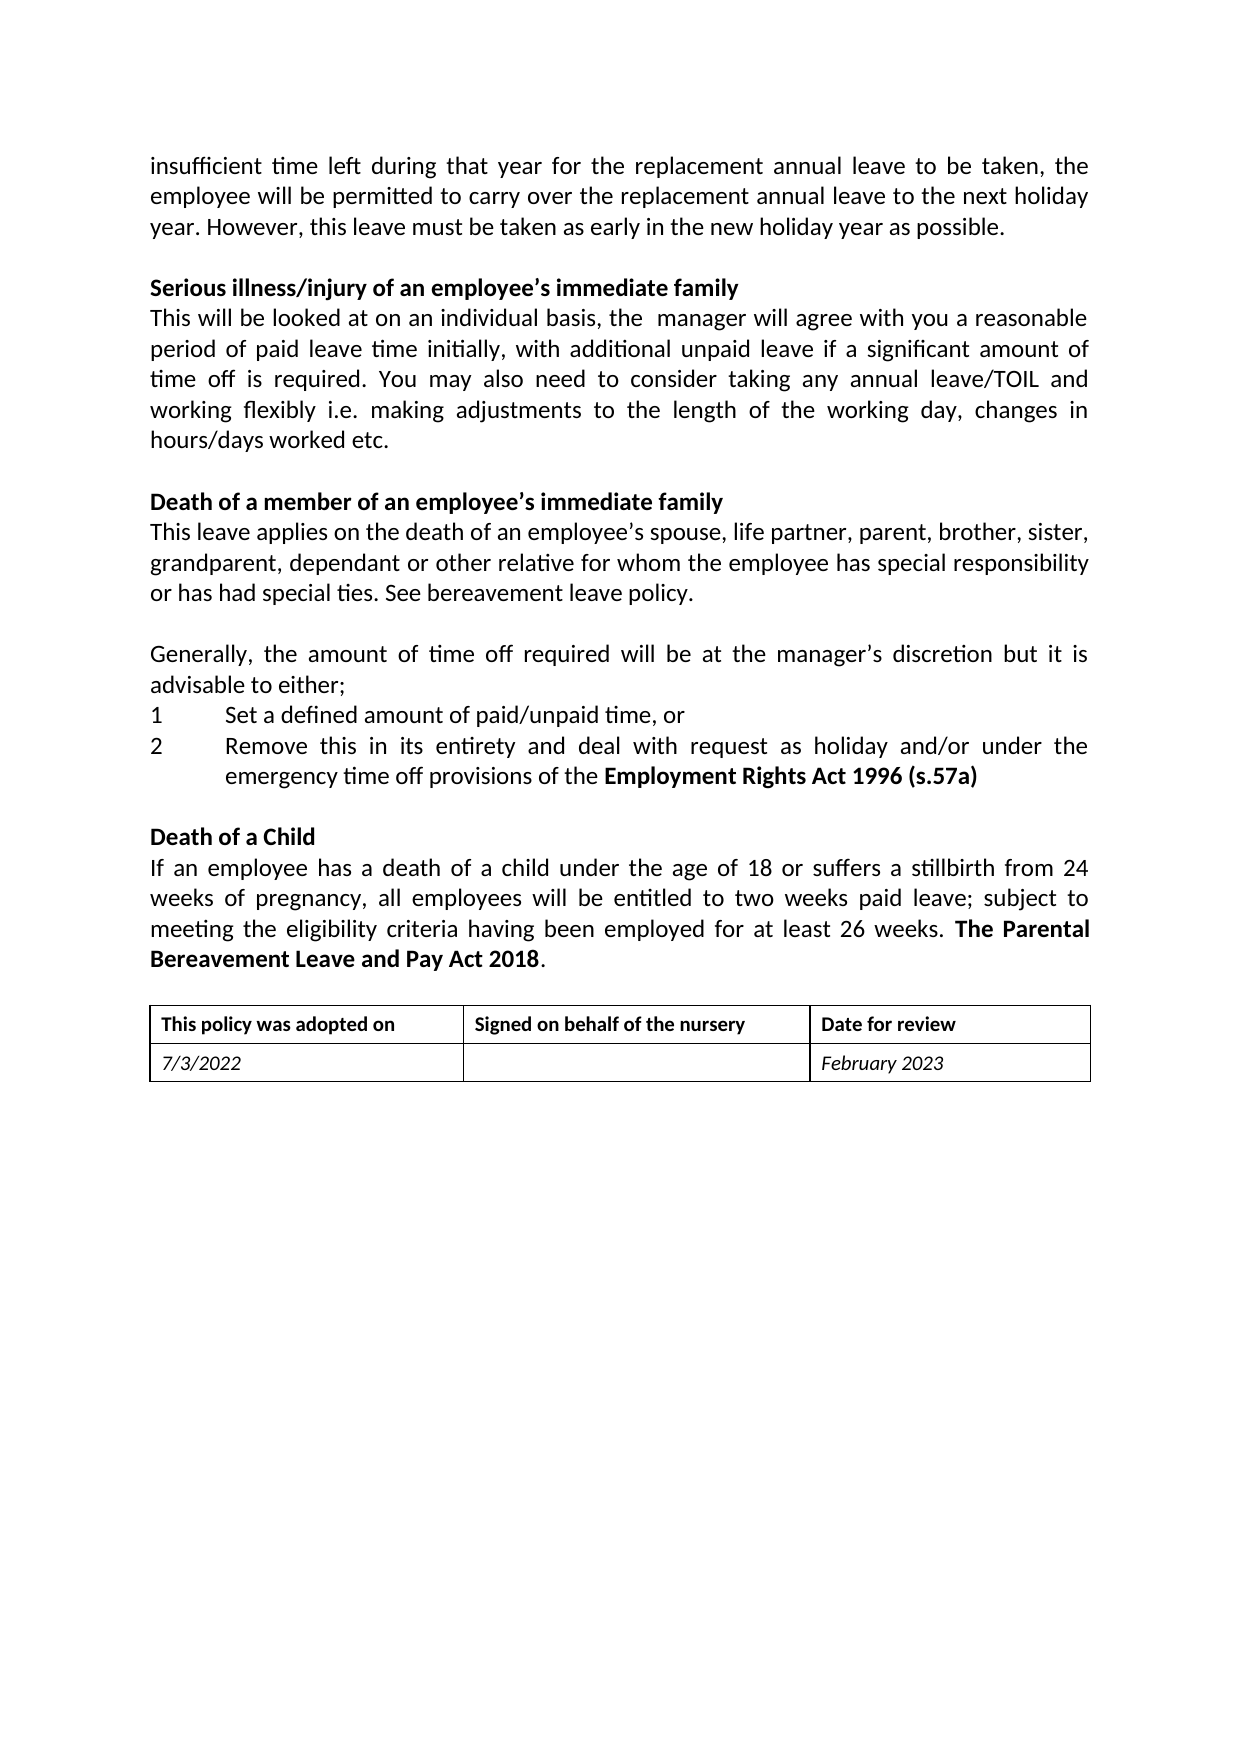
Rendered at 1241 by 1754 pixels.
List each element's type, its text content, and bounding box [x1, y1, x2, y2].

table_cell [464, 1044, 809, 1081]
list Remove this in its entirety and deal with request as holiday and/or under the emergency time off provisions of the Employment Rights Act 1996 (s.57a) [150, 730, 1090, 791]
text If an employee has a death of a child under the age of 18 or suffers a stillbirth from 24 weeks of pregnancy, all employees will be entitled to two weeks paid leave; subject to meeting the eligibility criteria having been employed for at least 26 weeks. The Parental Bereavement Leave and Pay Act 2018. [150, 852, 1090, 974]
text Death of a Child [150, 821, 1090, 852]
text Death of a member of an employee’s immediate family [150, 486, 1090, 516]
table_cell February 2023 [811, 1044, 1090, 1081]
text Serious illness/injury of an employee’s immediate family [150, 272, 1090, 303]
text This will be looked at on an individual basis, the manager will agree with you a reasonable period of paid leave time initially, with additional unpaid leave if a significant amount of time off is required. You may also need to consider taking any annual leave/TOIL and working flexibly i.e. making adjustments to the length of the working day, changes in hours/days worked etc. [150, 303, 1090, 455]
text Generally, the amount of time off required will be at the manager’s discretion but it is advisable to either; [150, 638, 1090, 699]
table_header This policy was adopted on [151, 1006, 463, 1043]
text This leave applies on the death of an employee’s spouse, life partner, parent, brother, sister, grandparent, dependant or other relative for whom the employee has special responsibility or has had special ties. See bereavement leave policy. [150, 516, 1090, 608]
table_header Signed on behalf of the nursery [464, 1006, 809, 1043]
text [150, 150, 1090, 242]
table_header Date for review [811, 1006, 1090, 1043]
list Set a defined amount of paid/unpaid time, or [150, 699, 1090, 730]
table_cell 7/3/2022 [151, 1044, 463, 1081]
